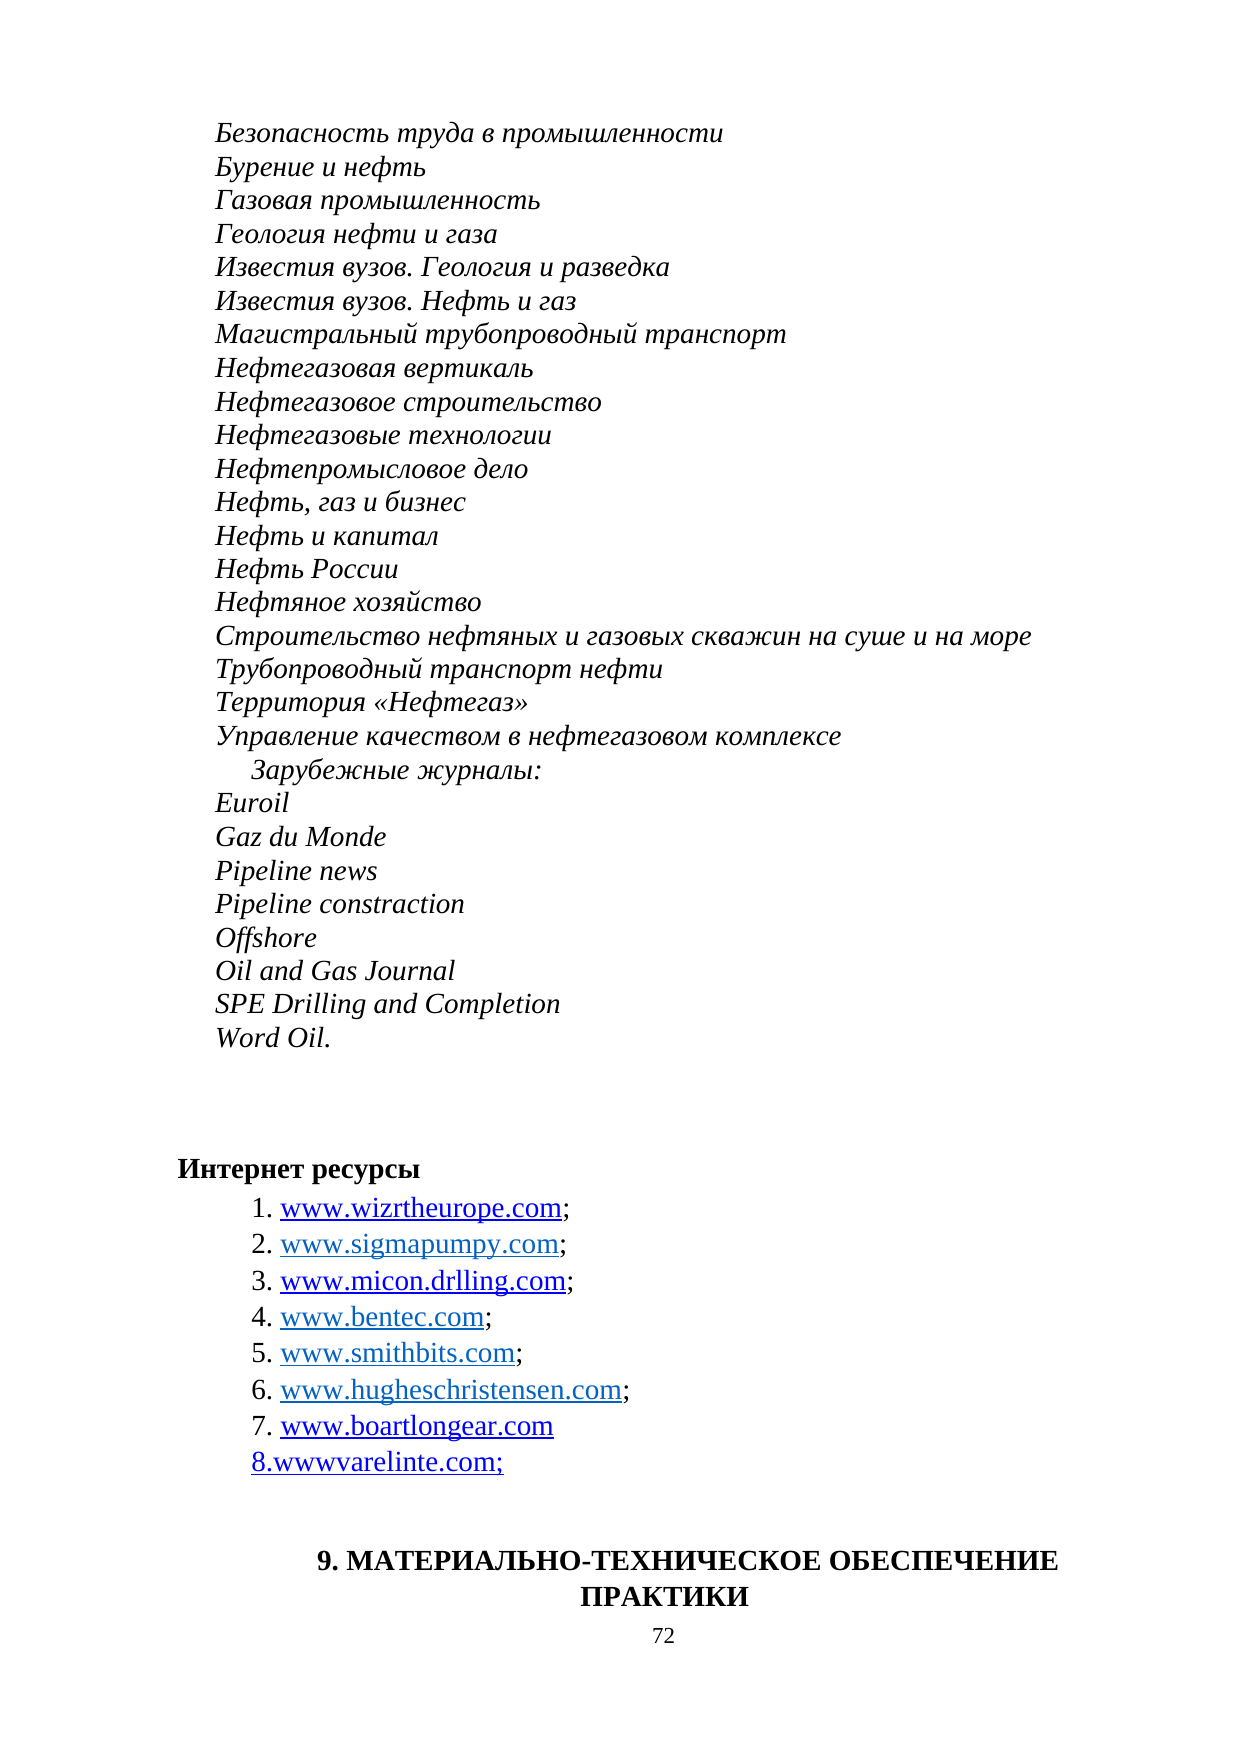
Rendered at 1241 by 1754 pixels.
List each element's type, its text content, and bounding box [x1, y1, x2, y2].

text Газовая промышленность Геология нефти и газа [215, 182, 542, 249]
text Oil and Gas Journal [215, 953, 1182, 987]
subtitle 9. МАТЕРИАЛЬНО-ТЕХНИЧЕСКОЕ ОБЕСПЕЧЕНИЕ [317, 1543, 1182, 1576]
text Euroil [215, 786, 1182, 819]
list www.boartlongear.com 8.wwwvarelinte.com; [251, 1408, 556, 1478]
list www.hugheschristensen.com; [251, 1372, 1182, 1405]
text Gaz du Monde Pipeline news Pipeline constraction Offshore [215, 819, 467, 953]
list www.sigmapumpy.com; [251, 1227, 1182, 1260]
text Нефтепромысловое дело Нефть, газ и бизнес [215, 451, 530, 518]
text Нефтяное хозяйство [215, 585, 1182, 618]
text Магистральный трубопроводный транспорт Нефтегазовая вертикаль [215, 317, 843, 384]
text Нефть и капитал Нефть России [215, 518, 440, 585]
text SPE Drilling and Completion Word Oil. [215, 987, 562, 1054]
text Безопасность труда в промышленности Бурение и нефть [215, 115, 725, 182]
list www.bentec.com; [251, 1299, 1182, 1333]
text Нефтегазовое строительство Нефтегазовые технологии [215, 384, 603, 451]
text Строительство нефтяных и газовых скважин на суше и на море Трубопроводный транспорт нефти [215, 618, 1034, 685]
subtitle Интернет ресурсы [177, 1151, 1182, 1184]
text Управление качеством в нефтегазовом комплексе Зарубежные журналы: [215, 718, 843, 786]
list www.smithbits.com; [251, 1336, 1182, 1369]
list www.micon.drlling.com; [251, 1263, 1182, 1296]
text Известия вузов. Геология и разведка Известия вузов. Нефть и газ [215, 249, 672, 317]
text Территория «Нефтегаз» [215, 685, 1182, 718]
text ПРАКТИКИ [580, 1579, 1182, 1613]
list www.wizrtheurope.com; [251, 1190, 1182, 1224]
